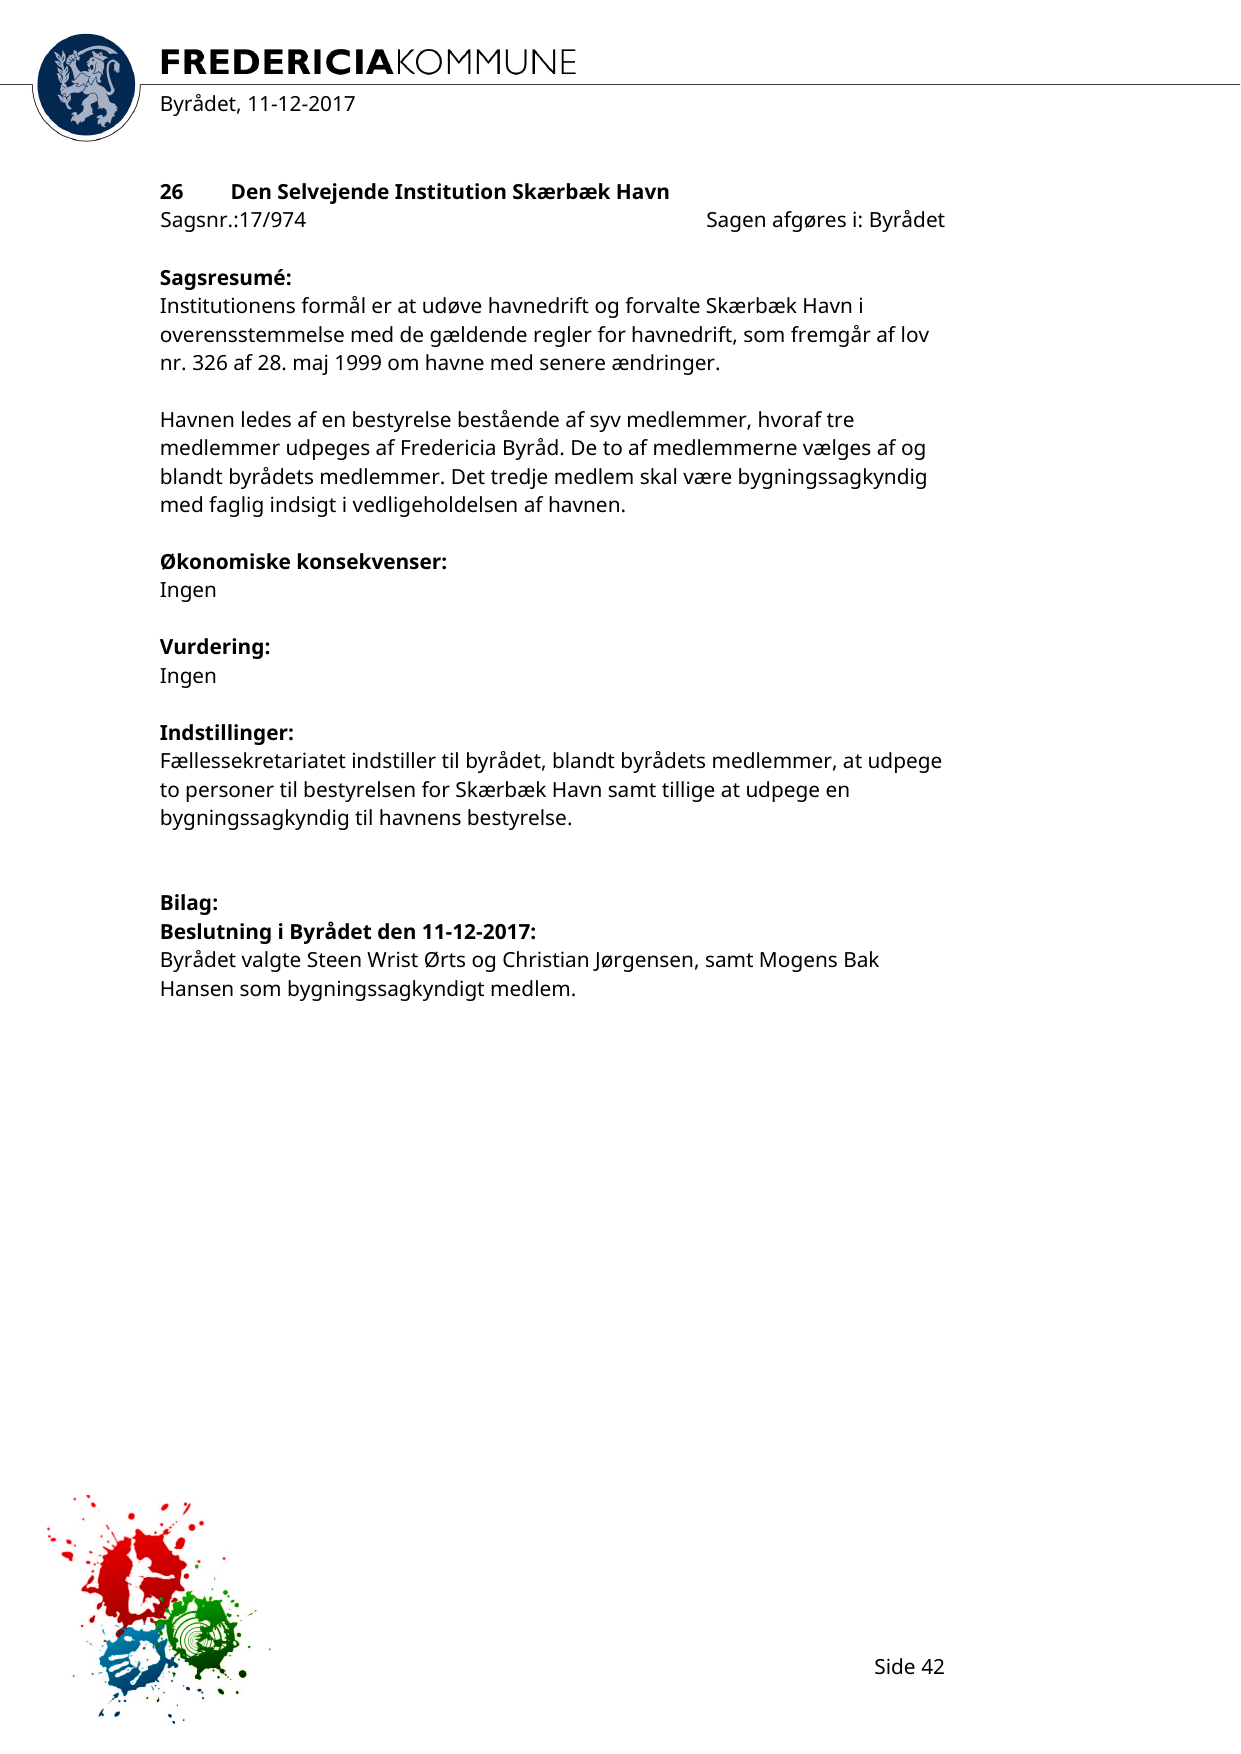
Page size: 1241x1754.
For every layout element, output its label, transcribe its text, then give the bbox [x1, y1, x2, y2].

subtitle 26 Den Selvejende Institution Skærbæk Havn [159, 177, 945, 206]
title Sagsresumé: [159, 263, 945, 291]
title Vurdering: [159, 632, 945, 661]
text Ingen [159, 576, 945, 604]
title Beslutning i Byrådet den 11-12-2017: [159, 917, 945, 945]
table_header Sagen afgøres i: Byrådet [356, 206, 945, 234]
text Institutionens formål er at udøve havnedrift og forvalte Skærbæk Havn i overensstemmelse med de gældende regler for havnedrift, som fremgår af lov nr. 326 af 28. maj 1999 om havne med senere ændringer. [159, 291, 945, 377]
picture [0, 23, 1241, 147]
text Havnen ledes af en bestyrelse bestående af syv medlemmer, hvoraf tre medlemmer udpeges af Fredericia Byråd. De to af medlemmerne vælges af og blandt byrådets medlemmer. Det tredje medlem skal være bygningssagkyndig med faglig indsigt i vedligeholdelsen af havnen. [159, 405, 945, 519]
title Bilag: [159, 888, 945, 917]
table_header Sagsnr.:17/974 [160, 206, 356, 234]
title Økonomiske konsekvenser: [159, 547, 945, 576]
picture [47, 1495, 271, 1724]
text Fællessekretariatet indstiller til byrådet, blandt byrådets medlemmer, at udpege to personer til bestyrelsen for Skærbæk Havn samt tillige at udpege en bygningssagkyndig til havnens bestyrelse. [159, 746, 945, 832]
text Byrådet valgte Steen Wrist Ørts og Christian Jørgensen, samt Mogens Bak Hansen som bygningssagkyndigt medlem. [159, 945, 945, 1002]
text Ingen [159, 661, 945, 689]
title Indstillinger: [159, 718, 945, 746]
